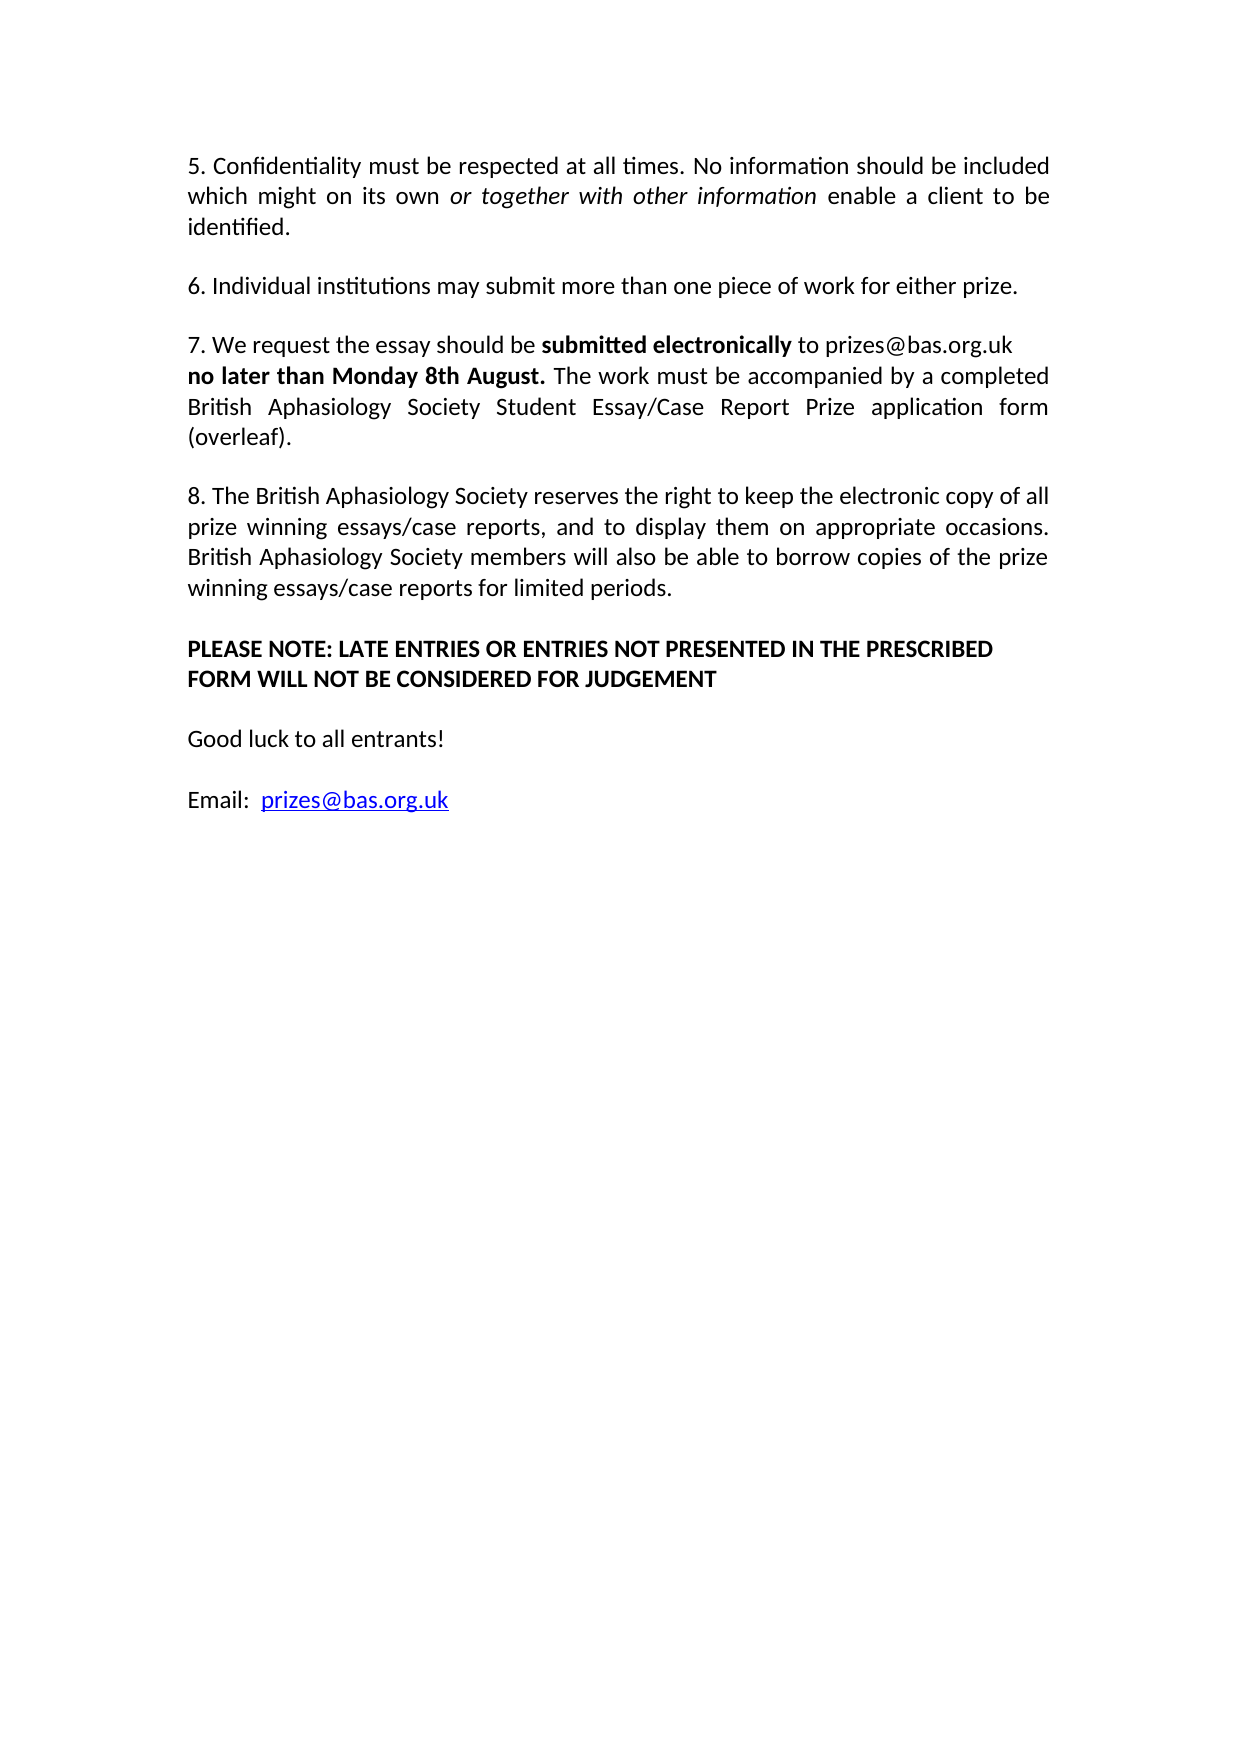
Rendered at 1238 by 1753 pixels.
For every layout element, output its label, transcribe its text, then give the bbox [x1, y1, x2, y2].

text no later than Monday 8th August. The work must be accompanied by a completed British Aphasiology Society Student Essay/Case Report Prize application form (overleaf). [187, 360, 1050, 452]
text 8. The British Aphasiology Society reserves the right to keep the electronic copy of all prize winning essays/case reports, and to display them on appropriate occasions. British Aphasiology Society members will also be able to borrow copies of the prize winning essays/case reports for limited periods. [187, 480, 1050, 602]
text Good luck to all entrants! [187, 723, 1050, 753]
text 6. Individual institutions may submit more than one piece of work for either prize. [187, 270, 1050, 301]
text 7. We request the essay should be submitted electronically to prizes@bas.org.uk [187, 329, 1050, 360]
text PLEASE NOTE: LATE ENTRIES OR ENTRIES NOT PRESENTED IN THE PRESCRIBED FORM WILL NOT BE CONSIDERED FOR JUDGEMENT [187, 633, 1050, 694]
text Email: prizes@bas.org.uk [187, 784, 1050, 814]
text 5. Confidentiality must be respected at all times. No information should be included which might on its own or together with other information enable a client to be identified. [187, 150, 1050, 242]
